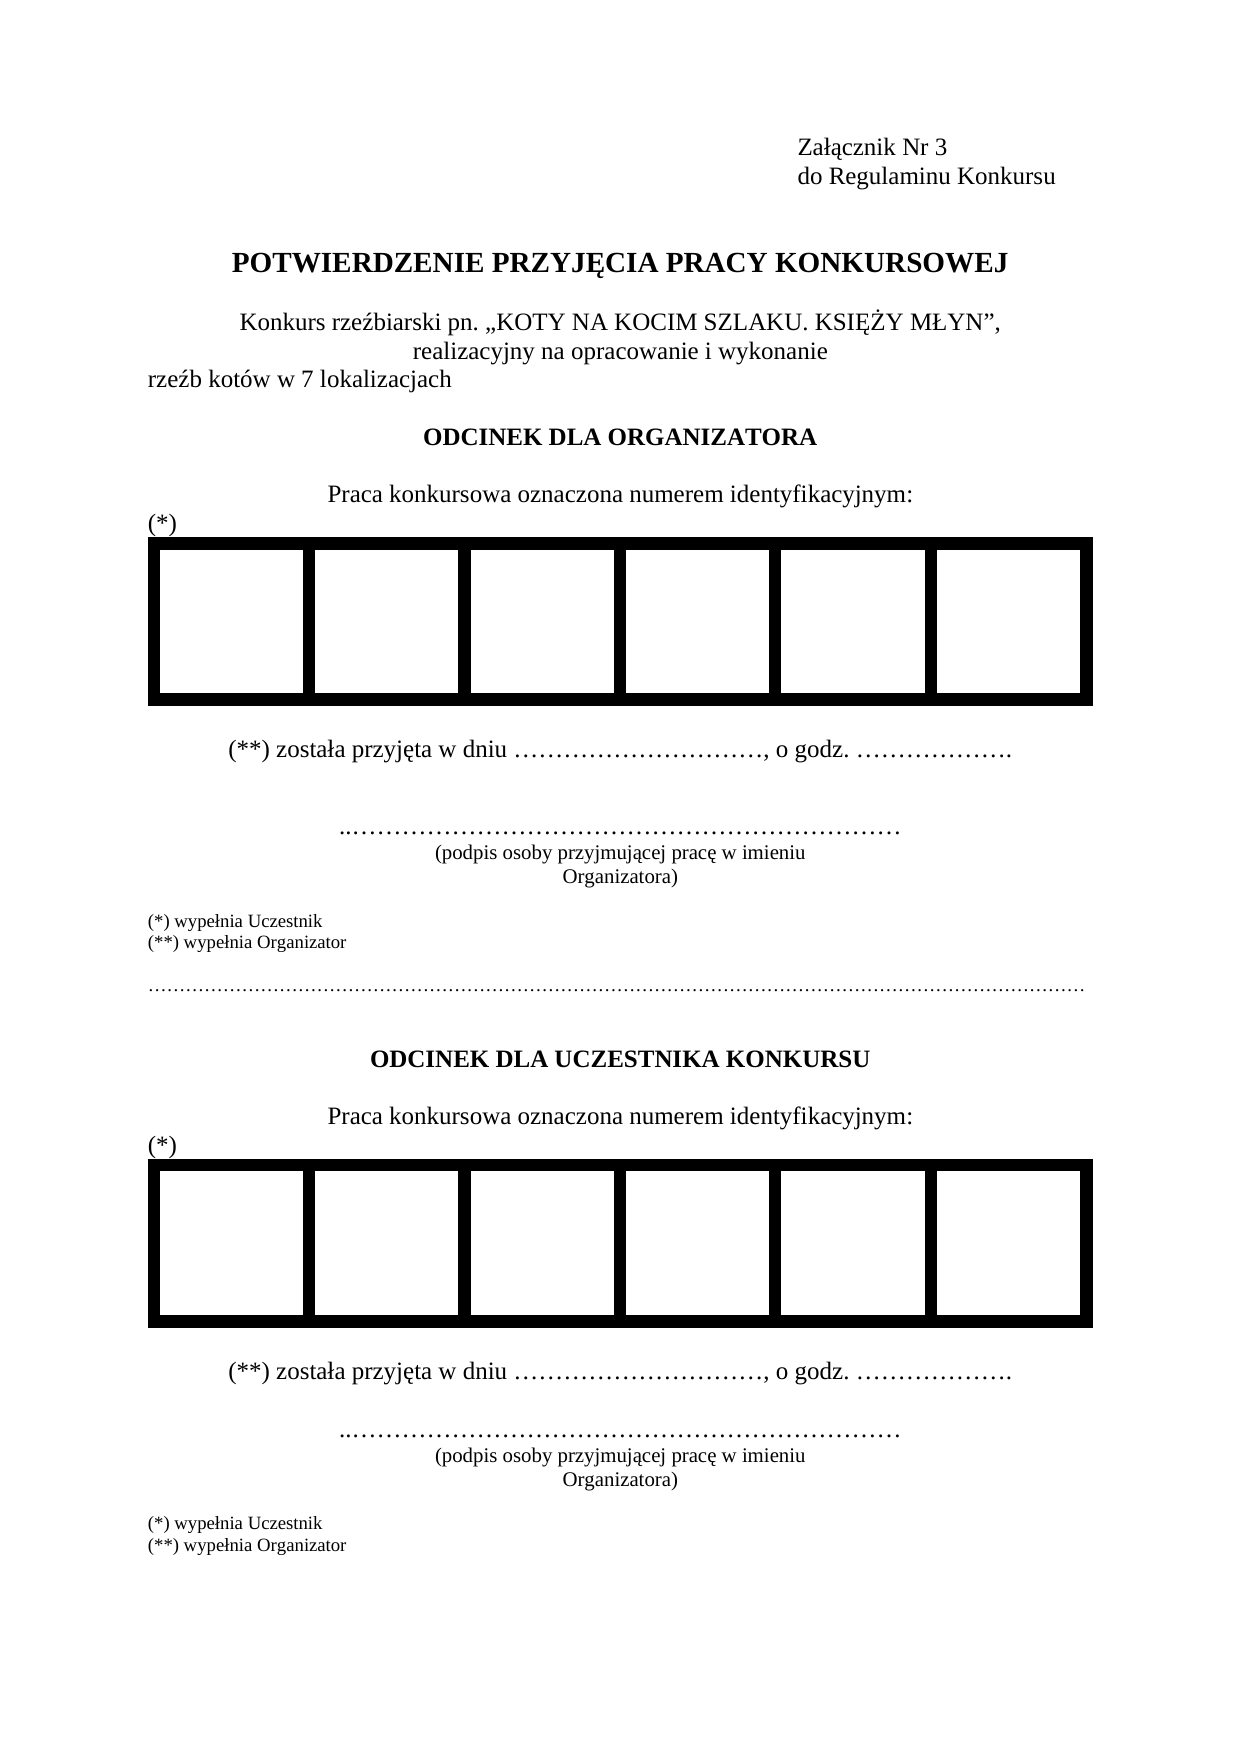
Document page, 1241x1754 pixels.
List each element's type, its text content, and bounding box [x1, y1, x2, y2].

text POTWIERDZENIE PRZYJĘCIA PRACY KONKURSOWEJ [148, 245, 1093, 278]
table_header [160, 550, 303, 693]
table_header [160, 1171, 303, 1315]
table_header [315, 1171, 458, 1315]
text …………………………………………………………………………………………………………………………………… [148, 974, 1093, 996]
table_header [471, 1171, 614, 1315]
text (*) [148, 508, 1093, 537]
text ODCINEK DLA ORGANIZATORA [148, 422, 1093, 451]
text ..………………………………………………………… [148, 1414, 1093, 1443]
text do Regulaminu Konkursu [797, 161, 1093, 190]
table_header [781, 1171, 925, 1315]
text rzeźb kotów w 7 lokalizacjach [148, 364, 1093, 393]
table_header [626, 1171, 769, 1315]
table_header [781, 550, 925, 693]
text Praca konkursowa oznaczona numerem identyfikacyjnym: [148, 479, 1093, 508]
text (**) została przyjęta w dniu …………………………, o godz. ………………. [148, 734, 1093, 763]
text realizacyjny na opracowanie i wykonanie [148, 336, 1093, 364]
text (*) [148, 1130, 1093, 1159]
table_header [937, 550, 1080, 693]
text ..………………………………………………………… [148, 811, 1093, 840]
text Załącznik Nr 3 [797, 132, 1093, 161]
text (*) wypełnia Uczestnik [148, 910, 1093, 931]
text ODCINEK DLA UCZESTNIKA KONKURSU [148, 1044, 1093, 1073]
text (podpis osoby przyjmującej pracę w imieniu [148, 840, 1093, 864]
table_header [315, 550, 458, 693]
text Organizatora) [148, 1467, 1093, 1491]
text Praca konkursowa oznaczona numerem identyfikacyjnym: [148, 1101, 1093, 1130]
table_header [937, 1171, 1080, 1315]
text (podpis osoby przyjmującej pracę w imieniu [148, 1443, 1093, 1467]
text Konkurs rzeźbiarski pn. „KOTY NA KOCIM SZLAKU. KSIĘŻY MŁYN”, [148, 307, 1093, 336]
text (**) wypełnia Organizator [148, 931, 1093, 953]
text (*) wypełnia Uczestnik [148, 1512, 1093, 1534]
text Organizatora) [148, 864, 1093, 888]
table_header [471, 550, 614, 693]
table_header [626, 550, 769, 693]
text (**) została przyjęta w dniu …………………………, o godz. ………………. [148, 1356, 1093, 1385]
text (**) wypełnia Organizator [148, 1534, 1093, 1555]
